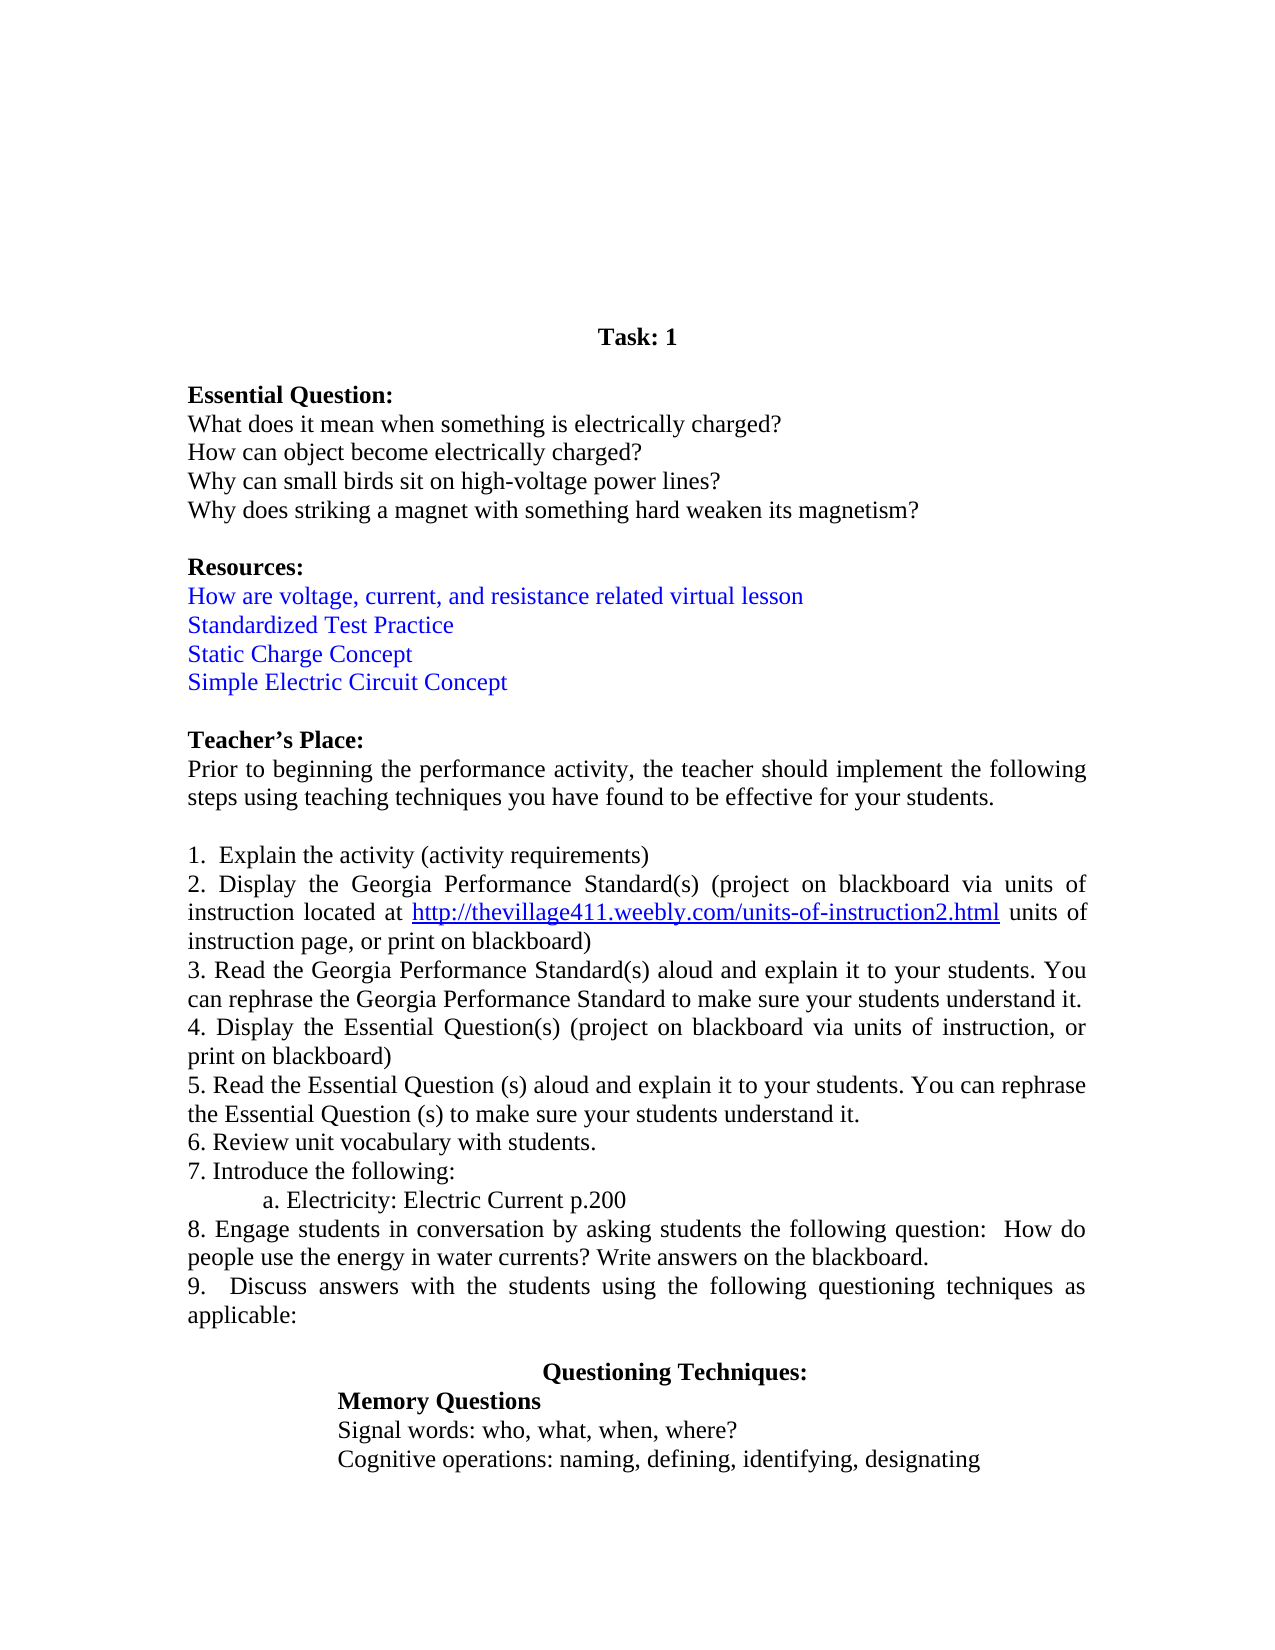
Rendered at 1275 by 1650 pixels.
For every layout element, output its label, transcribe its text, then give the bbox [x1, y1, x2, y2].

text Essential Question: [187, 380, 1087, 409]
text a. Electricity: Electric Current p.200 [187, 1185, 1087, 1214]
text 7. Introduce the following: [187, 1156, 1087, 1185]
text Signal words: who, what, when, where? [187, 1415, 1087, 1444]
text 4. Display the Essential Question(s) (project on blackboard via units of instruction, or print on blackboard) [187, 1012, 1087, 1070]
text Why can small birds sit on high-voltage power lines? [187, 466, 1087, 495]
text Static Charge Concept [187, 639, 1087, 667]
text How are voltage, current, and resistance related virtual lesson [187, 581, 1087, 610]
text Standardized Test Practice [187, 610, 1087, 639]
text 1. Explain the activity (activity requirements) [187, 840, 1087, 869]
text How can object become electrically charged? [187, 437, 1087, 466]
text Why does striking a magnet with something hard weaken its magnetism? [187, 495, 1087, 524]
text Simple Electric Circuit Concept [187, 667, 1087, 696]
text 8. Engage students in conversation by asking students the following question: How do people use the energy in water currents? Write answers on the blackboard. [187, 1214, 1087, 1271]
text What does it mean when something is electrically charged? [187, 409, 1087, 437]
text 3. Read the Georgia Performance Standard(s) aloud and explain it to your students. You can rephrase the Georgia Performance Standard to make sure your students understand it. [187, 955, 1087, 1012]
text Questioning Techniques: [187, 1357, 1087, 1386]
text 2. Display the Georgia Performance Standard(s) (project on blackboard via units of instruction located at http://thevillage411.weebly.com/units-of-instruction2.html units of instruction page, or print on blackboard) [187, 869, 1087, 955]
text 9. Discuss answers with the students using the following questioning techniques as applicable: [187, 1271, 1087, 1329]
text Cognitive operations: naming, defining, identifying, designating [187, 1444, 1087, 1472]
text Prior to beginning the performance activity, the teacher should implement the following steps using teaching techniques you have found to be effective for your students. [187, 754, 1087, 811]
text Teacher’s Place: [187, 725, 1087, 754]
text 5. Read the Essential Question (s) aloud and explain it to your students. You can rephrase the Essential Question (s) to make sure your students understand it. [187, 1070, 1087, 1127]
text 6. Review unit vocabulary with students. [187, 1127, 1087, 1156]
text Resources: [187, 552, 1087, 581]
text Memory Questions [262, 1386, 1087, 1415]
text Task: 1 [187, 322, 1087, 351]
